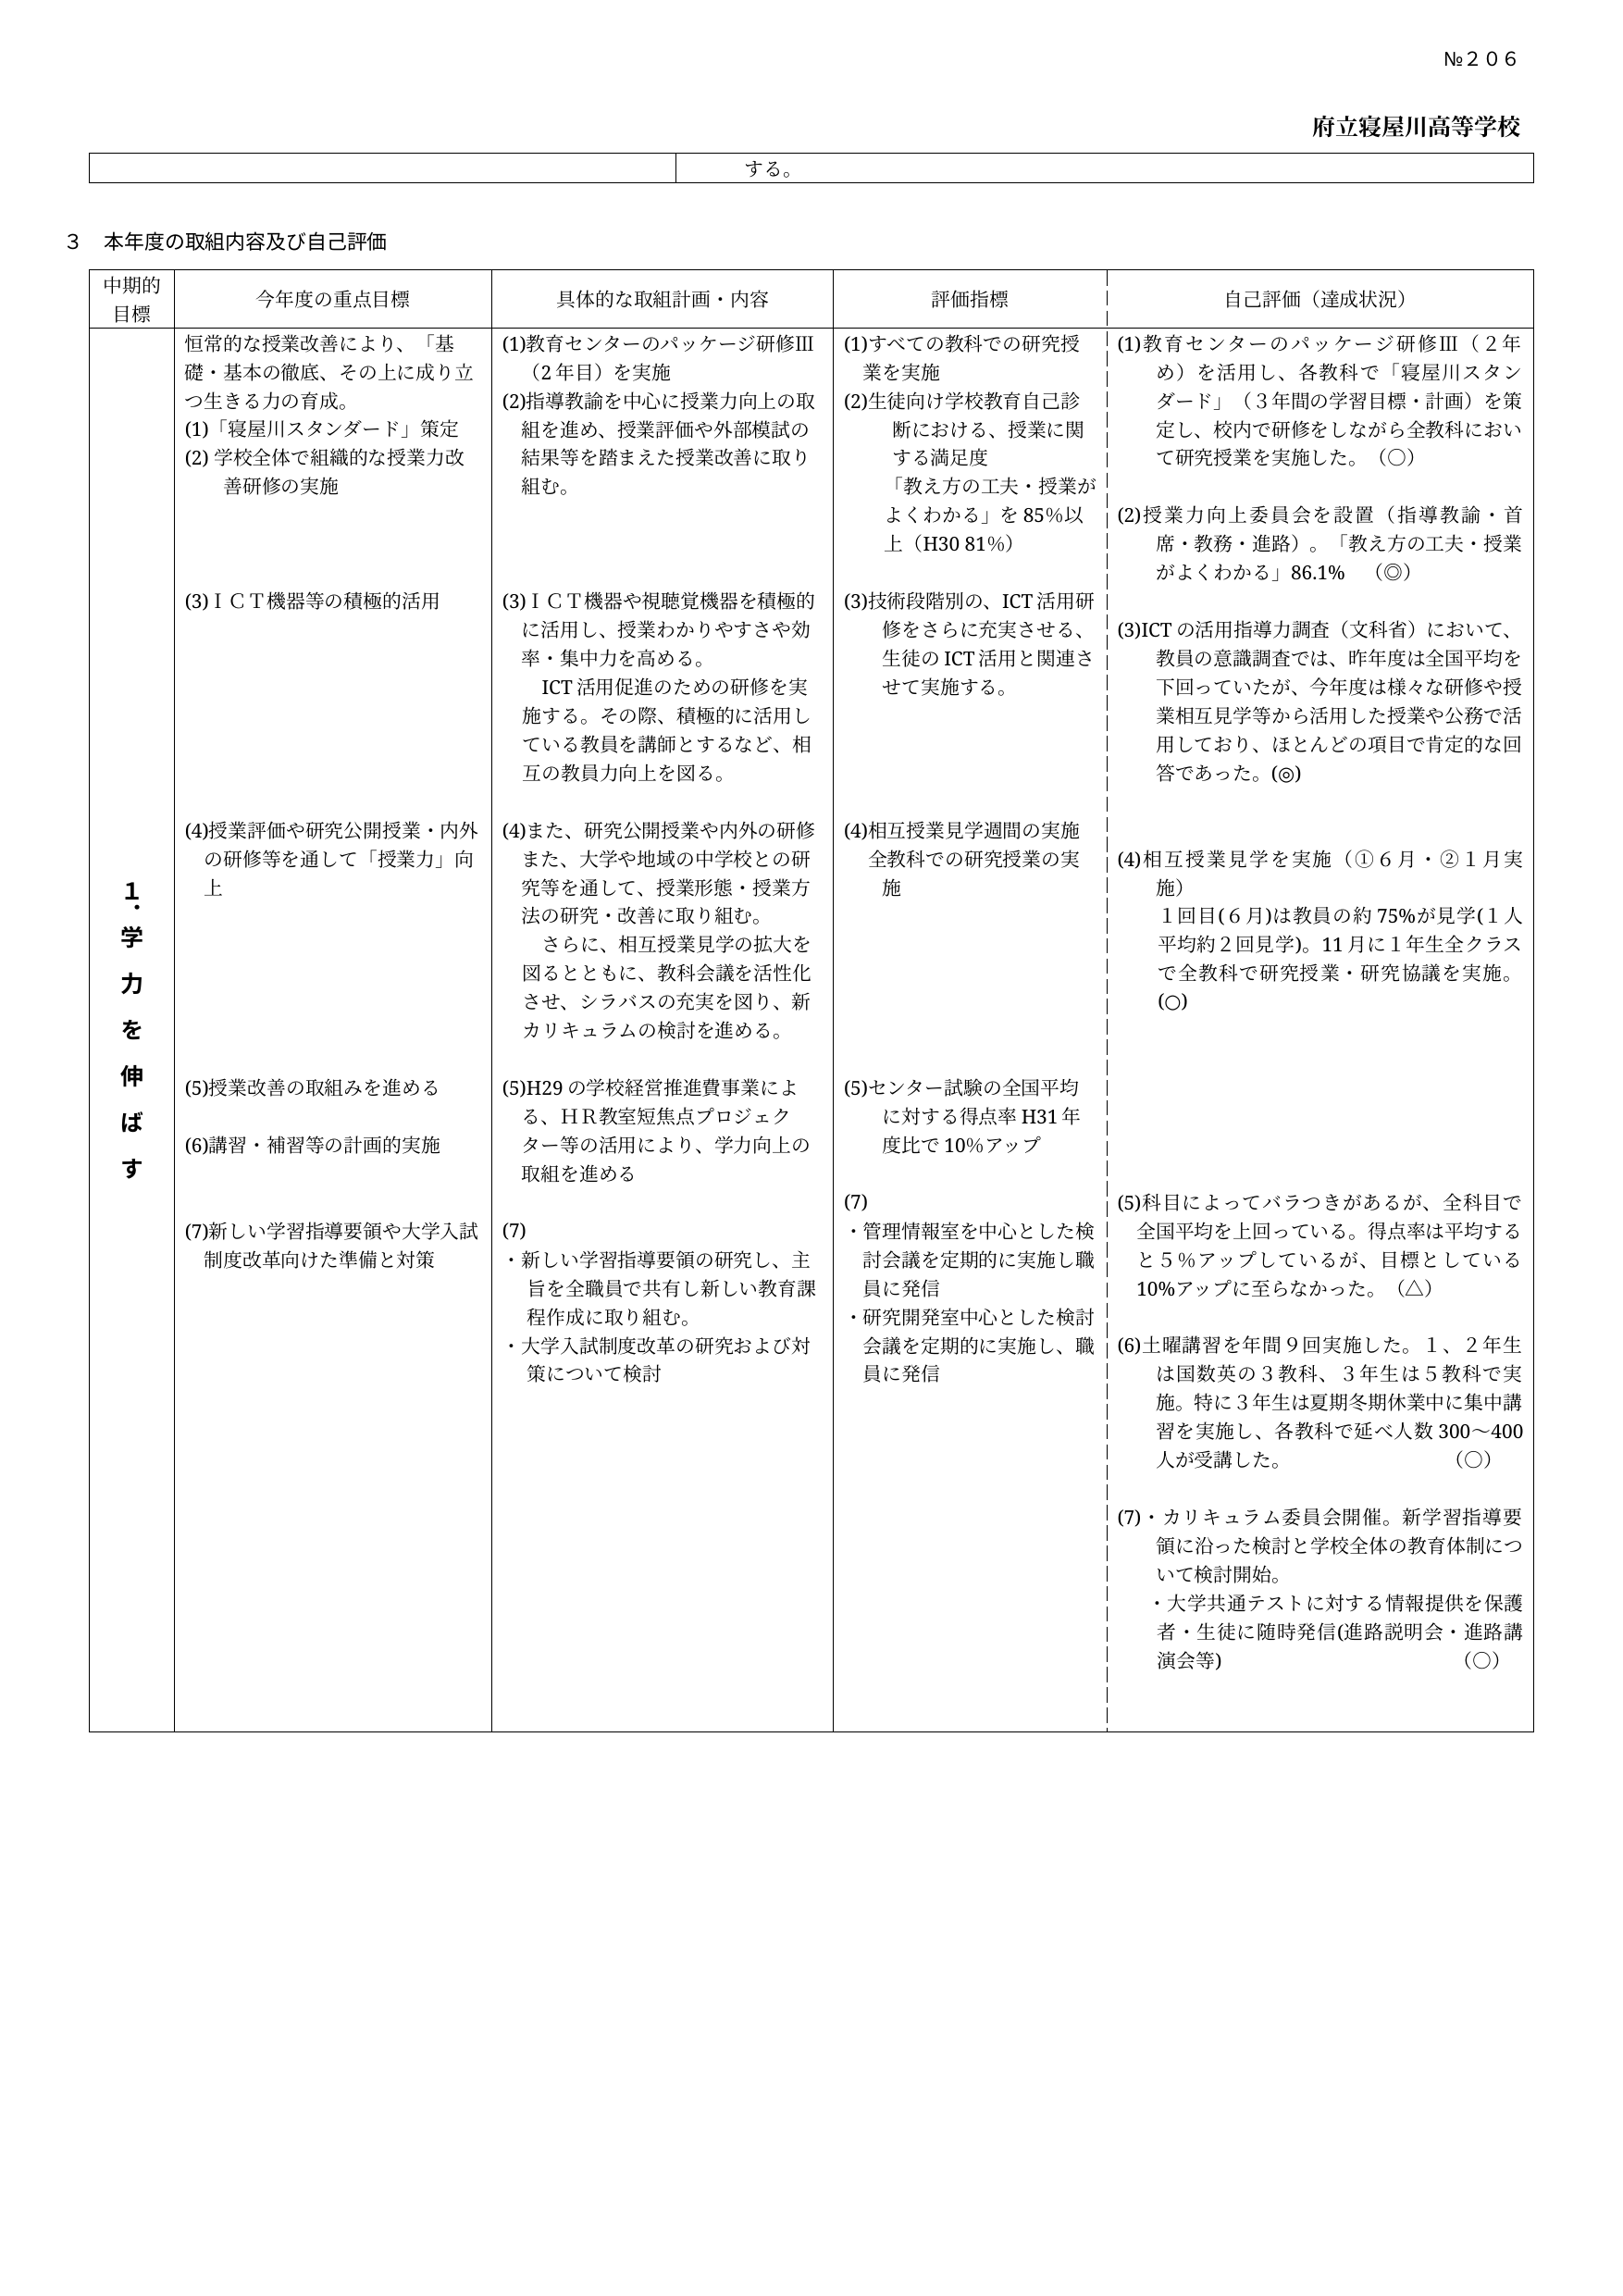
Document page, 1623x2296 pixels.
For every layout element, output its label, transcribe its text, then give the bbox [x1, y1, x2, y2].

table_cell (1)教育センターのパッケージ研修Ⅲ（2年目）を実施 (2)指導教諭を中心に授業力向上の取組を進め、授業評価や外部模試の結果等を踏まえた授業改善に取り組む。 (3)ＩＣＴ機器や視聴覚機器を積極的に活用し、授業わかりやすさや効率・集中力を高める。 ICT活用促進のための研修を実施する。その際、積極的に活用している教員を講師とするなど、相互の教員力向上を図る。 (4)また、研究公開授業や内外の研修また、大学や地域の中学校との研究等を通して、授業形態・授業方法の研究・改善に取り組む。 さらに、相互授業見学の拡大を図るとともに、教科会議を活性化させ、シラバスの充実を図り、新カリキュラムの検討を進める。 (5)H29の学校経営推進費事業による、ＨＲ教室短焦点プロジェクター等の活用により、学力向上の取組を進める (7) ・新しい学習指導要領の研究し、主旨を全職員で共有し新しい教育課程作成に取り組む。 ・大学入試制度改革の研究および対策について検討 [492, 329, 833, 1731]
table_header 今年度の重点目標 [175, 270, 491, 328]
table_header 具体的な取組計画・内容 [492, 270, 833, 328]
table_cell (1)教育センターのパッケージ研修Ⅲ（２年め）を活用し、各教科で「寝屋川スタンダード」（３年間の学習目標・計画）を策定し、校内で研修をしながら全教科において研究授業を実施した。（○） (2)授業力向上委員会を設置（指導教諭・首席・教務・進路）。「教え方の工夫・授業がよくわかる」86.1% （◎） (3)ICTの活用指導力調査（文科省）において、教員の意識調査では、昨年度は全国平均を下回っていたが、今年度は様々な研修や授業相互見学等から活用した授業や公務で活用しており、ほとんどの項目で肯定的な回答であった。(◎) (4)相互授業見学を実施（①６月・②１月実施） １回目(６月)は教員の約75%が見学(１人平均約２回見学)。11月に１年生全クラスで全教科で研究授業・研究協議を実施。(○) (5)科目によってバラつきがあるが、全科目で全国平均を上回っている。得点率は平均すると５％アップしているが、目標としている10%アップに至らなかった。（△） (6)土曜講習を年間９回実施した。１、２年生は国数英の３教科、３年生は５教科で実施。特に３年生は夏期冬期休業中に集中講習を実施し、各教科で延べ人数300～400人が受講した。 （○） (7)・カリキュラム委員会開催。新学習指導要領に沿った検討と学校全体の教育体制について検討開始。 ・大学共通テストに対する情報提供を保護者・生徒に随時発信(進路説明会・進路講演会等) （○） [1107, 329, 1533, 1731]
table_header 中期的 目標 [90, 270, 174, 328]
table_cell １．学 力 を 伸 ば す [90, 329, 174, 1731]
table_header 評価指標 [834, 270, 1107, 328]
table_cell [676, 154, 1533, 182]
table_cell 恒常的な授業改善により、「基礎・基本の徹底、その上に成り立つ生きる力の育成。 (1)「寝屋川スタンダード」策定 (2) 学校全体で組織的な授業力改善研修の実施 (3)ＩＣＴ機器等の積極的活用 (4)授業評価や研究公開授業・内外の研修等を通して「授業力」向上 (5)授業改善の取組みを進める (6)講習・補習等の計画的実施 (7)新しい学習指導要領や大学入試制度改革向けた準備と対策 [175, 329, 491, 1731]
text ３ 本年度の取組内容及び自己評価 [63, 212, 1541, 269]
table_header 自己評価（達成状況） [1107, 270, 1533, 328]
table_cell (1)すべての教科での研究授業を実施 (2)生徒向け学校教育自己診断における、授業に関する満足度 「教え方の工夫・授業がよくわかる」を85％以上（H30 81％） (3)技術段階別の、ICT活用研修をさらに充実させる、生徒のICT活用と関連させて実施する。 (4)相互授業見学週間の実施 全教科での研究授業の実施 (5)センター試験の全国平均に対する得点率H31年度比で10％アップ (7) ・管理情報室を中心とした検討会議を定期的に実施し職員に発信 ・研究開発室中心とした検討会議を定期的に実施し、職員に発信 [834, 329, 1107, 1731]
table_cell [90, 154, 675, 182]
